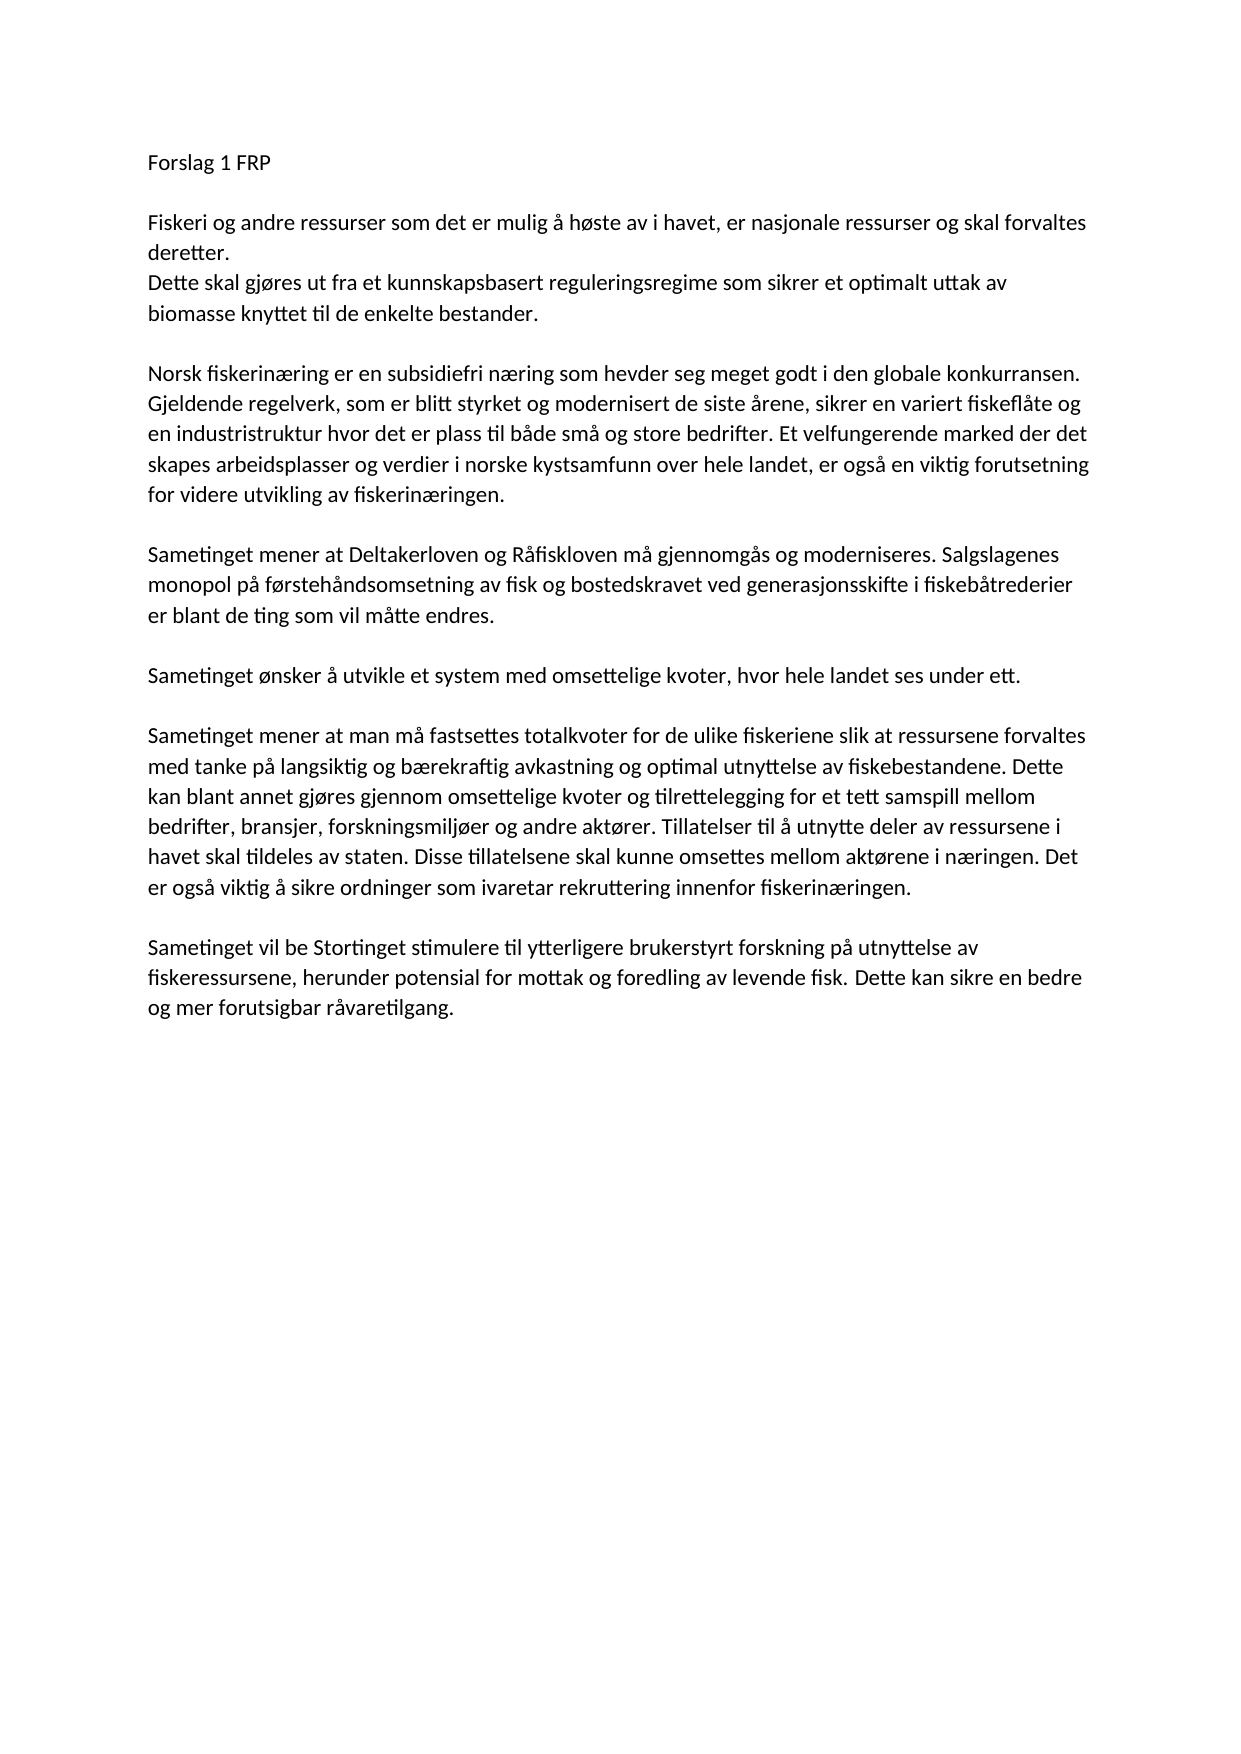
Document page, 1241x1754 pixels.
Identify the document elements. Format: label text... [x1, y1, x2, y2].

text Forslag 1 FRP Fiskeri og andre ressurser som det er mulig å høste av i havet, er nasjonale ressurser og skal forvaltes deretter. Dette skal gjøres ut fra et kunnskapsbasert reguleringsregime som sikrer et optimalt uttak av biomasse knyttet til de enkelte bestander. Norsk fiskerinæring er en subsidiefri næring som hevder seg meget godt i den globale konkurransen. Gjeldende regelverk, som er blitt styrket og modernisert de siste årene, sikrer en variert fiskeflåte og en industristruktur hvor det er plass til både små og store bedrifter. Et velfungerende marked der det skapes arbeidsplasser og verdier i norske kystsamfunn over hele landet, er også en viktig forutsetning for videre utvikling av fiskerinæringen. Sametinget mener at Deltakerloven og Råfiskloven må gjennomgås og moderniseres. Salgslagenes monopol på førstehåndsomsetning av fisk og bostedskravet ved generasjonsskifte i fiskebåtrederier er blant de ting som vil måtte endres. Sametinget ønsker å utvikle et system med omsettelige kvoter, hvor hele landet ses under ett. Sametinget mener at man må fastsettes totalkvoter for de ulike fiskeriene slik at ressursene forvaltes med tanke på langsiktig og bærekraftig avkastning og optimal utnyttelse av fiskebestandene. Dette kan blant annet gjøres gjennom omsettelige kvoter og tilrettelegging for et tett samspill mellom bedrifter, bransjer, forskningsmiljøer og andre aktører. Tillatelser til å utnytte deler av ressursene i havet skal tildeles av staten. Disse tillatelsene skal kunne omsettes mellom aktørene i næringen. Det er også viktig å sikre ordninger som ivaretar rekruttering innenfor fiskerinæringen. Sametinget vil be Stortinget stimulere til ytterligere brukerstyrt forskning på utnyttelse av fiskeressursene, herunder potensial for mottak og foredling av levende fisk. Dette kan sikre en bedre og mer forutsigbar råvaretilgang. [148, 148, 1093, 1142]
